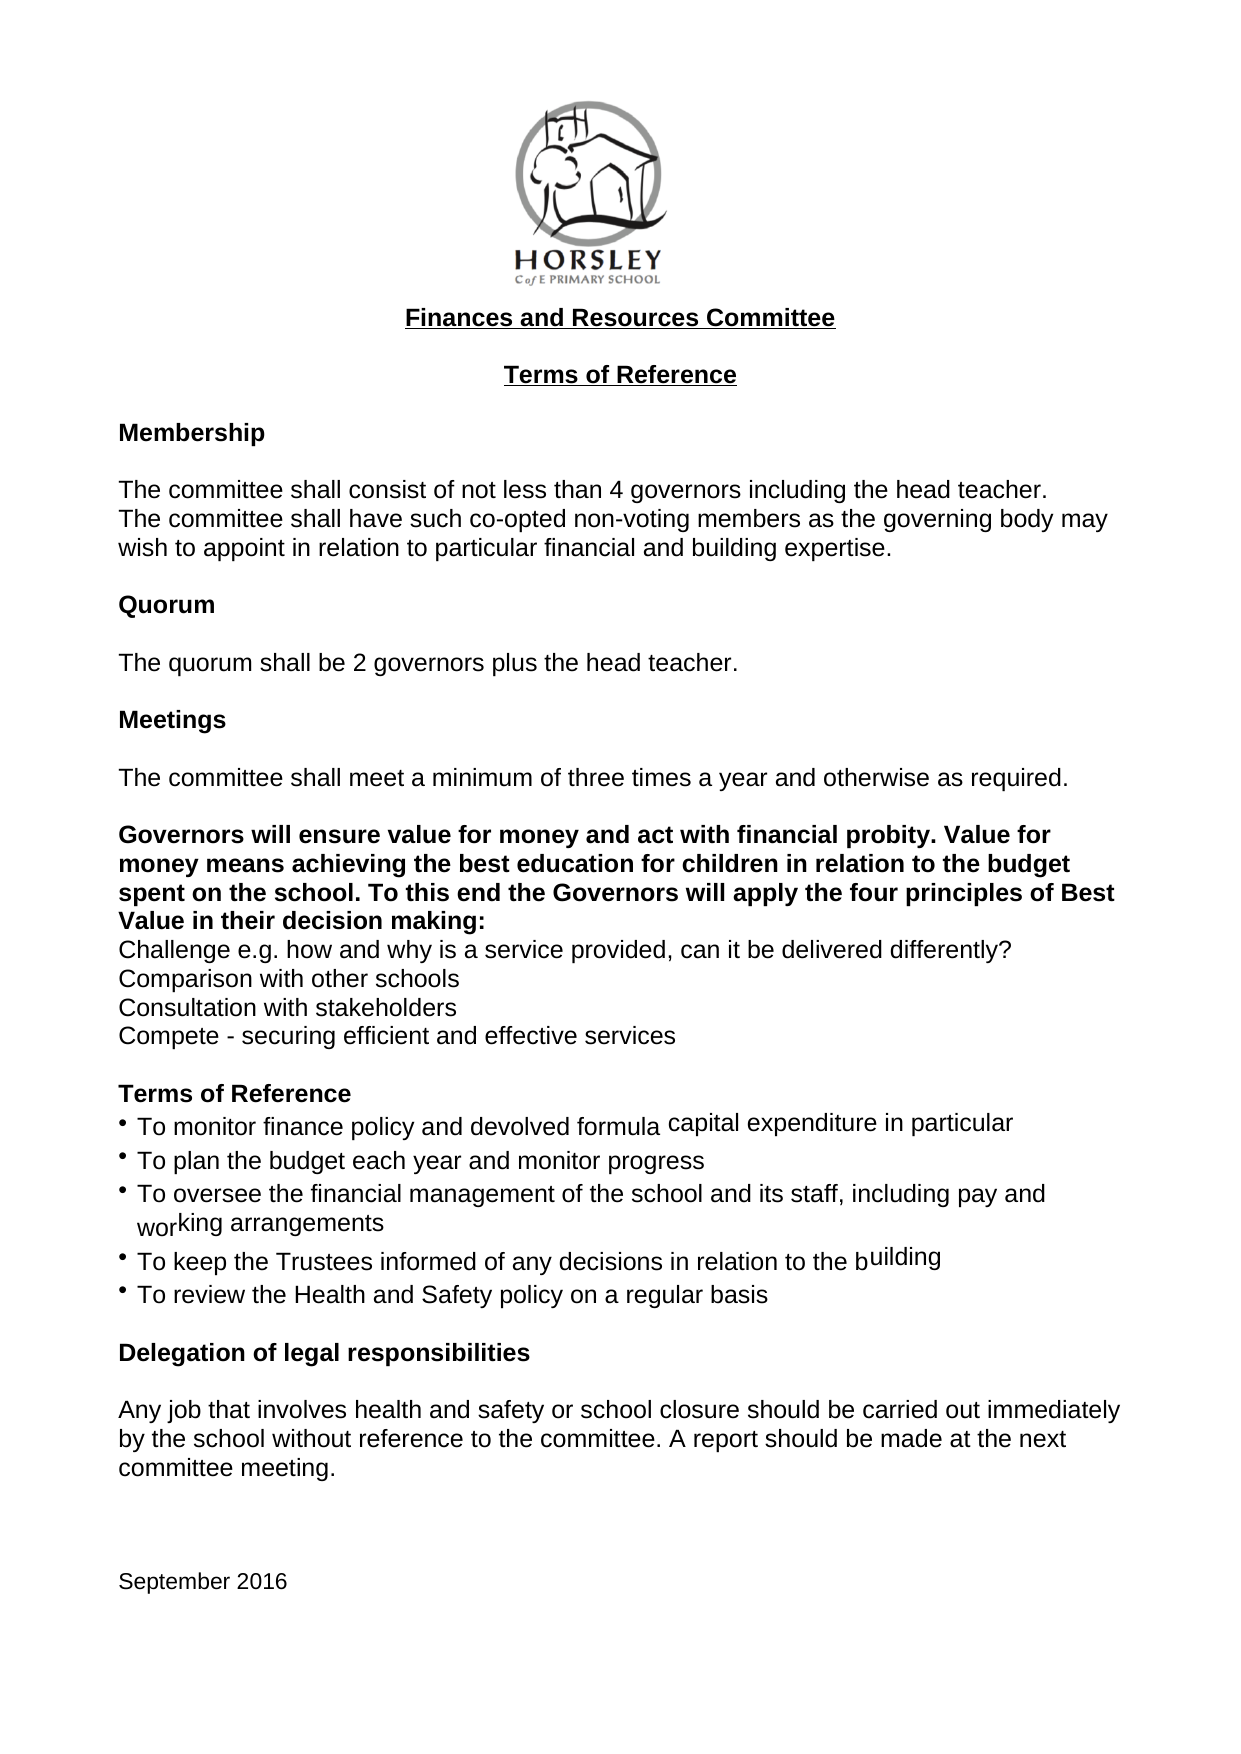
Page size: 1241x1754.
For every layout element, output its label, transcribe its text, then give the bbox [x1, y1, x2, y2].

list To keep the Trustees informed of any decisions in relation to the building [118, 1242, 1122, 1275]
text September 2016 [118, 1568, 1122, 1594]
text The committee shall consist of not less than 4 governors including the head teacher. [118, 475, 1122, 504]
list To monitor finance policy and devolved formula capital expenditure in particular [118, 1108, 1122, 1141]
text Governors will ensure value for money and act with financial probity. Value for money means achieving the best education for children in relation to the budget spent on the school. To this end the Governors will apply the four principles of Best Value in their decision making: [118, 820, 1122, 935]
text The committee shall meet a minimum of three times a year and otherwise as required. [118, 763, 1122, 791]
text Terms of Reference [118, 360, 1122, 389]
text Quorum [118, 590, 1122, 619]
text Challenge e.g. how and why is a service provided, can it be delivered differently? [118, 935, 1122, 964]
text Delegation of legal responsibilities [118, 1338, 1122, 1366]
list To plan the budget each year and monitor progress [118, 1141, 1122, 1175]
text The quorum shall be 2 governors plus the head teacher. [118, 648, 1122, 676]
picture [482, 89, 687, 296]
list To review the Health and Safety policy on a regular basis [118, 1275, 1122, 1309]
text Meetings [118, 705, 1122, 734]
text Terms of Reference [118, 1079, 1122, 1108]
text Compete - securing efficient and effective services [118, 1021, 1122, 1050]
text The committee shall have such co-opted non-voting members as the governing body may wish to appoint in relation to particular financial and building expertise. [118, 504, 1122, 561]
text Finances and Resources Committee [118, 303, 1122, 331]
list To oversee the financial management of the school and its staff, including pay and working arrangements [118, 1175, 1122, 1242]
text Consultation with stakeholders [118, 993, 1122, 1021]
text Any job that involves health and safety or school closure should be carried out immediately by the school without reference to the committee. A report should be made at the next committee meeting. [118, 1395, 1122, 1481]
text Membership [118, 418, 1122, 446]
text Comparison with other schools [118, 964, 1122, 993]
